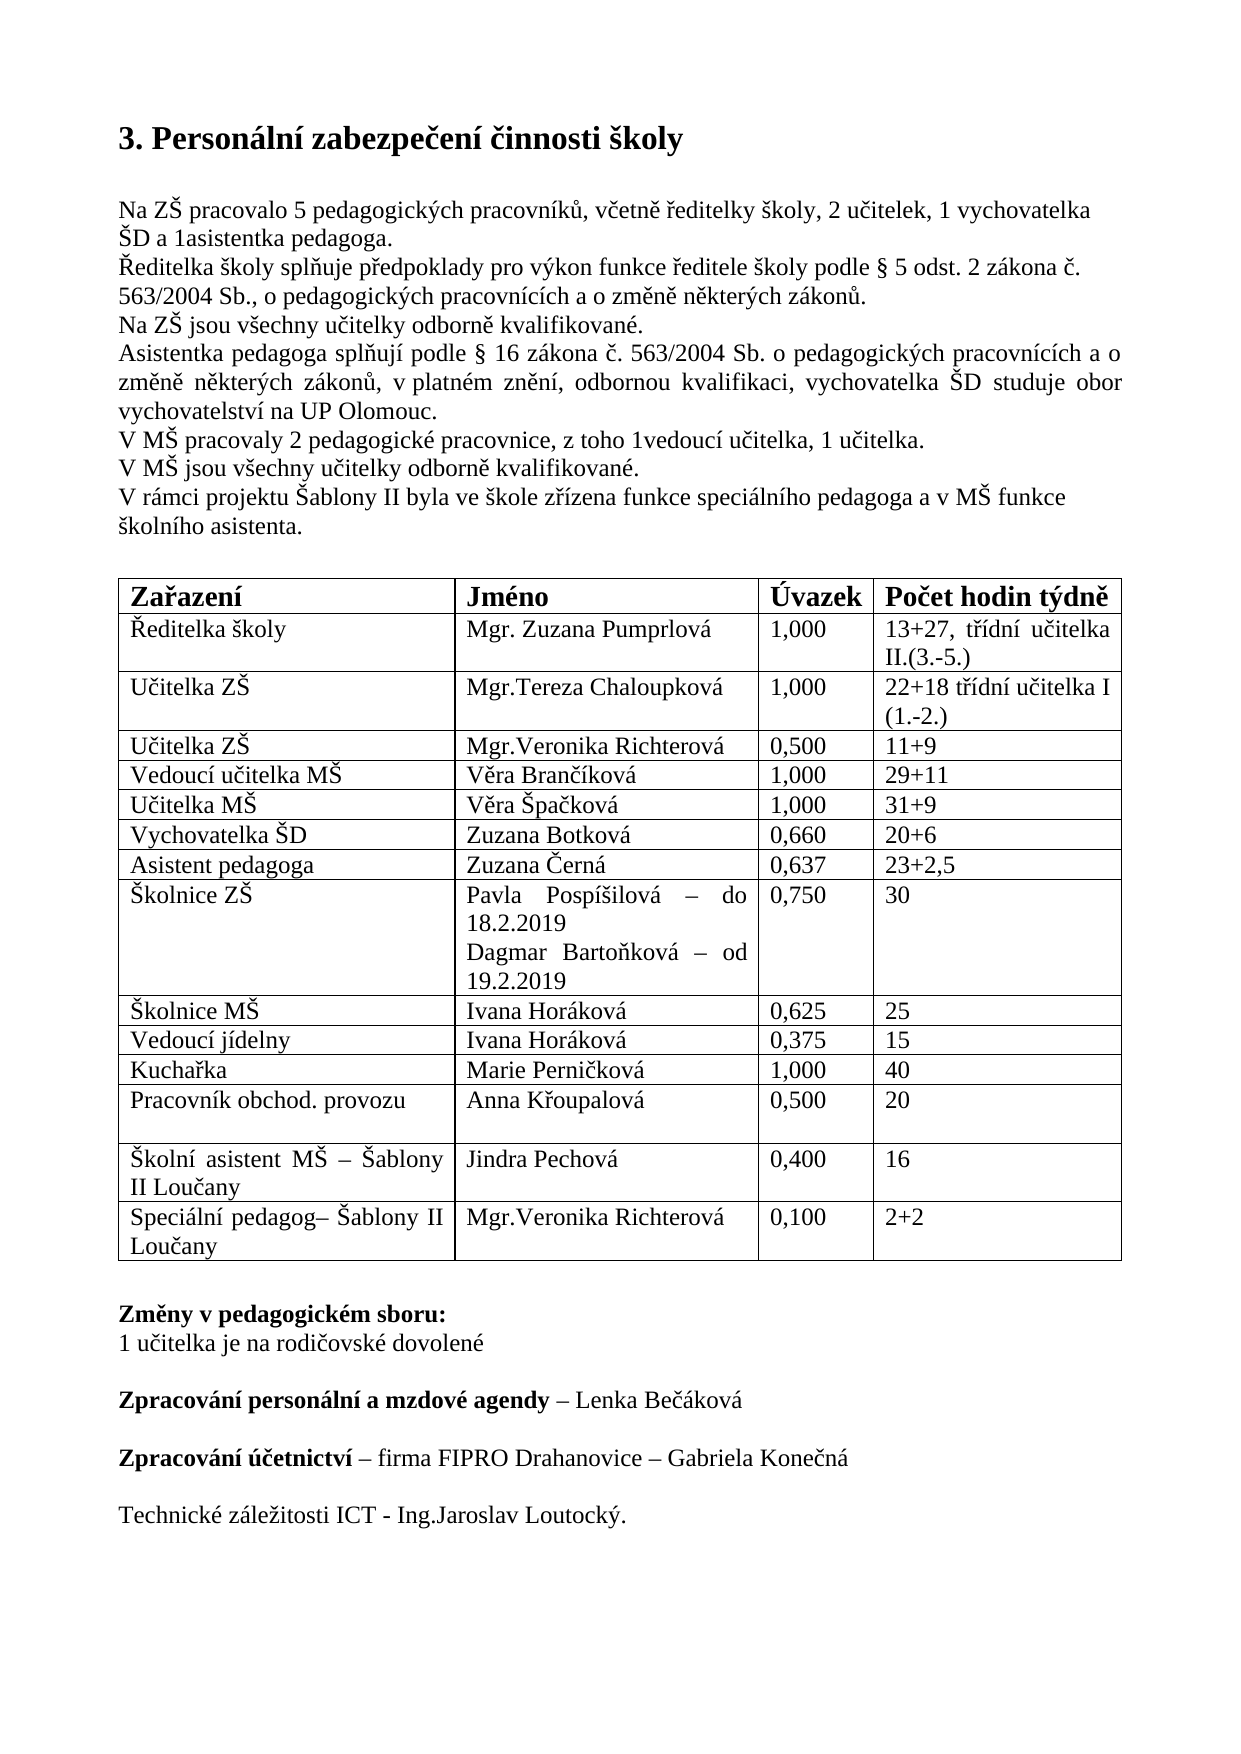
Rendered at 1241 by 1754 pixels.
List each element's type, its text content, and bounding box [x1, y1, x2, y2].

table_cell 1,000 [759, 761, 873, 789]
table_cell 23+2,5 [874, 850, 1121, 879]
text V rámci projektu Šablony II byla ve škole zřízena funkce speciálního pedagoga a v MŠ funkce školního asistenta. [118, 482, 1122, 540]
table_cell Vedoucí jídelny [119, 1026, 454, 1054]
table_cell Jindra Pechová [456, 1144, 758, 1201]
table_cell 0,500 [759, 731, 873, 759]
table_cell 31+9 [874, 790, 1121, 819]
table_cell 0,375 [759, 1026, 873, 1054]
table_cell Pracovník obchod. provozu [119, 1085, 454, 1143]
table_cell Školnice ZŠ [119, 880, 454, 995]
text Na ZŠ pracovalo 5 pedagogických pracovníků, včetně ředitelky školy, 2 učitelek, 1 vychovatelka ŠD a 1asistentka pedagoga. [118, 195, 1122, 252]
text V MŠ pracovaly 2 pedagogické pracovnice, z toho 1vedoucí učitelka, 1 učitelka. [118, 425, 1122, 453]
table_cell Učitelka ZŠ [119, 731, 454, 759]
table_cell 11+9 [874, 731, 1121, 759]
table_cell 0,637 [759, 850, 873, 879]
table_cell 29+11 [874, 761, 1121, 789]
table_cell 1,000 [759, 614, 873, 671]
text Zpracování účetnictví – firma FIPRO Drahanovice – Gabriela Konečná [118, 1443, 1122, 1472]
table_cell 0,750 [759, 880, 873, 995]
table_cell Mgr.Tereza Chaloupková [456, 672, 758, 730]
table_cell 0,100 [759, 1202, 873, 1260]
table_cell Mgr.Veronika Richterová [456, 731, 758, 759]
table_cell Školnice MŠ [119, 996, 454, 1024]
table_cell Věra Špačková [456, 790, 758, 819]
table_cell Učitelka ZŠ [119, 672, 454, 730]
table_cell 13+27, třídní učitelka II.(3.-5.) [874, 614, 1121, 671]
table_cell Kuchařka [119, 1055, 454, 1084]
table_cell Asistent pedagoga [119, 850, 454, 879]
table_header Počet hodin týdně [874, 579, 1121, 613]
table_header Jméno [456, 579, 758, 613]
table_cell 0,625 [759, 996, 873, 1024]
table_cell Marie Perničková [456, 1055, 758, 1084]
table_cell Věra Brančíková [456, 761, 758, 789]
text Zpracování personální a mzdové agendy – Lenka Bečáková [118, 1385, 1122, 1414]
text Ředitelka školy splňuje předpoklady pro výkon funkce ředitele školy podle § 5 odst. 2 zákona č. 563/2004 Sb., o pedagogických pracovnících a o změně některých zákonů. [118, 252, 1122, 310]
table_header Úvazek [759, 579, 873, 613]
table_cell Mgr.Veronika Richterová [456, 1202, 758, 1260]
table_cell 1,000 [759, 790, 873, 819]
table_cell 30 [874, 880, 1121, 995]
table_cell Mgr. Zuzana Pumprlová [456, 614, 758, 671]
table_cell 0,660 [759, 820, 873, 849]
table_cell 22+18 třídní učitelka I (1.-2.) [874, 672, 1121, 730]
table_cell Ředitelka školy [119, 614, 454, 671]
table_cell 15 [874, 1026, 1121, 1054]
text Na ZŠ jsou všechny učitelky odborně kvalifikované. [118, 310, 1122, 338]
table_cell Školní asistent MŠ – Šablony II Loučany [119, 1144, 454, 1201]
table_cell Pavla Pospíšilová – do 18.2.2019 Dagmar Bartoňková – od 19.2.2019 [456, 880, 758, 995]
table_cell 1,000 [759, 1055, 873, 1084]
table_cell 16 [874, 1144, 1121, 1201]
text Asistentka pedagoga splňují podle § 16 zákona č. 563/2004 Sb. o pedagogických pracovnících a o změně některých zákonů, v platném znění, odbornou kvalifikaci, vychovatelka ŠD studuje obor vychovatelství na UP Olomouc. [118, 338, 1122, 425]
table_cell Speciální pedagog– Šablony II Loučany [119, 1202, 454, 1260]
table_cell 2+2 [874, 1202, 1121, 1260]
table_cell 40 [874, 1055, 1121, 1084]
table_cell Ivana Horáková [456, 1026, 758, 1054]
table_cell Vedoucí učitelka MŠ [119, 761, 454, 789]
table_header Zařazení [119, 579, 454, 613]
text V MŠ jsou všechny učitelky odborně kvalifikované. [118, 453, 1122, 482]
table_cell 0,400 [759, 1144, 873, 1201]
table_cell Učitelka MŠ [119, 790, 454, 819]
text Změny v pedagogickém sboru: [118, 1299, 1122, 1328]
table_cell 20+6 [874, 820, 1121, 849]
subtitle 3. Personální zabezpečení činnosti školy [118, 118, 1122, 156]
text Technické záležitosti ICT - Ing.Jaroslav Loutocký. [118, 1500, 1122, 1529]
table_cell 0,500 [759, 1085, 873, 1143]
table_cell Vychovatelka ŠD [119, 820, 454, 849]
table_cell 25 [874, 996, 1121, 1024]
text 1 učitelka je na rodičovské dovolené [118, 1328, 1122, 1357]
table_cell Zuzana Černá [456, 850, 758, 879]
table_cell Ivana Horáková [456, 996, 758, 1024]
table_cell 20 [874, 1085, 1121, 1143]
table_cell Zuzana Botková [456, 820, 758, 849]
table_cell Anna Křoupalová [456, 1085, 758, 1143]
table_cell 1,000 [759, 672, 873, 730]
